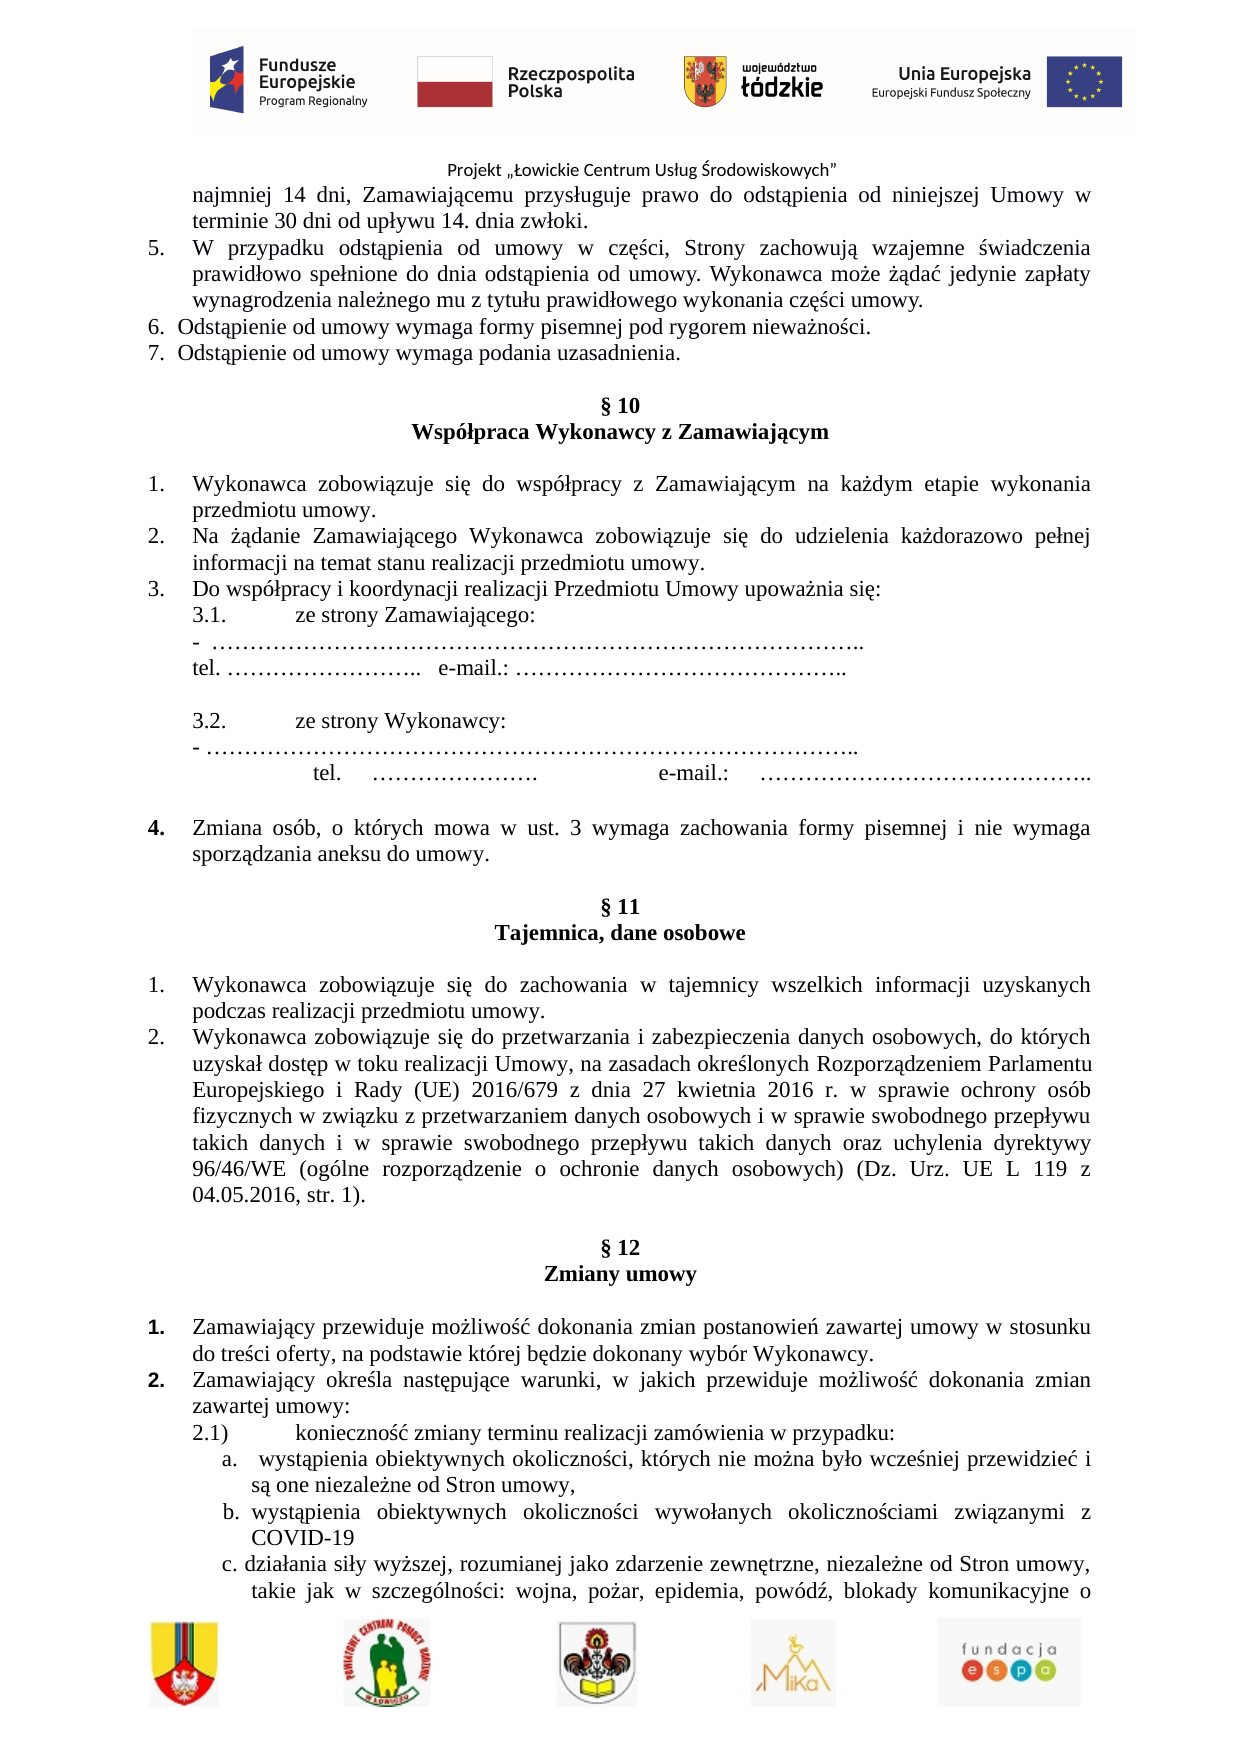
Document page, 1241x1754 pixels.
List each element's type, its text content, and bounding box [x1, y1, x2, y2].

list Wykonawca zobowiązuje się do przetwarzania i zabezpieczenia danych osobowych, do których uzyskał dostęp w toku realizacji Umowy, na zasadach określonych Rozporządzeniem Parlamentu Europejskiego i Rady (UE) 2016/679 z dnia 27 kwietnia 2016 r. w sprawie ochrony osób fizycznych w związku z przetwarzaniem danych osobowych i w sprawie swobodnego przepływu takich danych i w sprawie swobodnego przepływu takich danych oraz uchylenia dyrektywy 96/46/WE (ogólne rozporządzenie o ochronie danych osobowych) (Dz. Urz. UE L 119 z 04.05.2016, str. 1). [148, 1023, 1092, 1208]
text b. wystąpienia obiektywnych okoliczności wywołanych okolicznościami związanymi z COVID-19 [223, 1498, 1092, 1550]
text tel. …………………. e-mail.: …………………………………….. [192, 759, 1092, 814]
list W przypadku odstąpienia od umowy w części, Strony zachowują wzajemne świadczenia prawidłowo spełnione do dnia odstąpienia od umowy. Wykonawca może żądać jedynie zapłaty wynagrodzenia należnego mu z tytułu prawidłowego wykonania części umowy. [148, 234, 1092, 313]
list ze strony Wykonawcy: [177, 707, 1092, 733]
text § 11 [148, 893, 1092, 919]
text - ………………………………………………………………………….. [192, 733, 1092, 759]
text § 10 [148, 392, 1092, 418]
list Do współpracy i koordynacji realizacji Przedmiotu Umowy upoważnia się: [148, 575, 1092, 601]
text - ………………………………………………………………………….. [192, 628, 1092, 654]
text Zmiany umowy [148, 1261, 1092, 1287]
list Zamawiający określa następujące warunki, w jakich przewiduje możliwość dokonania zmian zawartej umowy: [148, 1366, 1092, 1419]
text § 12 [148, 1234, 1092, 1261]
list Odstąpienie od umowy wymaga formy pisemnej pod rygorem nieważności. [148, 313, 1092, 339]
picture [147, 1607, 1093, 1707]
text Współpraca Wykonawcy z Zamawiającym [148, 418, 1092, 444]
list Odstąpienie od umowy wymaga podania uzasadnienia. [148, 339, 1092, 366]
text tel. …………………….. e-mail.: …………………………………….. [192, 654, 1092, 680]
list ze strony Zamawiającego: [177, 601, 1092, 628]
text a. wystąpienia obiektywnych okoliczności, których nie można było wcześniej przewidzieć i są one niezależne od Stron umowy, [222, 1445, 1092, 1498]
list Na żądanie Zamawiającego Wykonawca zobowiązuje się do udzielenia każdorazowo pełnej informacji na temat stanu realizacji przedmiotu umowy. [148, 522, 1092, 575]
text 2.1) konieczność zmiany terminu realizacji zamówienia w przypadku: [148, 1419, 1092, 1445]
text Tajemnica, dane osobowe [148, 919, 1092, 946]
list Zamawiający przewiduje możliwość dokonania zmian postanowień zawartej umowy w stosunku do treści oferty, na podstawie której będzie dokonany wybór Wykonawcy. [148, 1313, 1092, 1366]
list Wykonawca zobowiązuje się do współpracy z Zamawiającym na każdym etapie wykonania przedmiotu umowy. [148, 469, 1092, 522]
picture [192, 29, 1138, 130]
list Zmiana osób, o których mowa w ust. 3 wymaga zachowania formy pisemnej i nie wymaga sporządzania aneksu do umowy. [148, 814, 1092, 867]
list Wykonawca zobowiązuje się do zachowania w tajemnicy wszelkich informacji uzyskanych podczas realizacji przedmiotu umowy. [148, 971, 1092, 1023]
